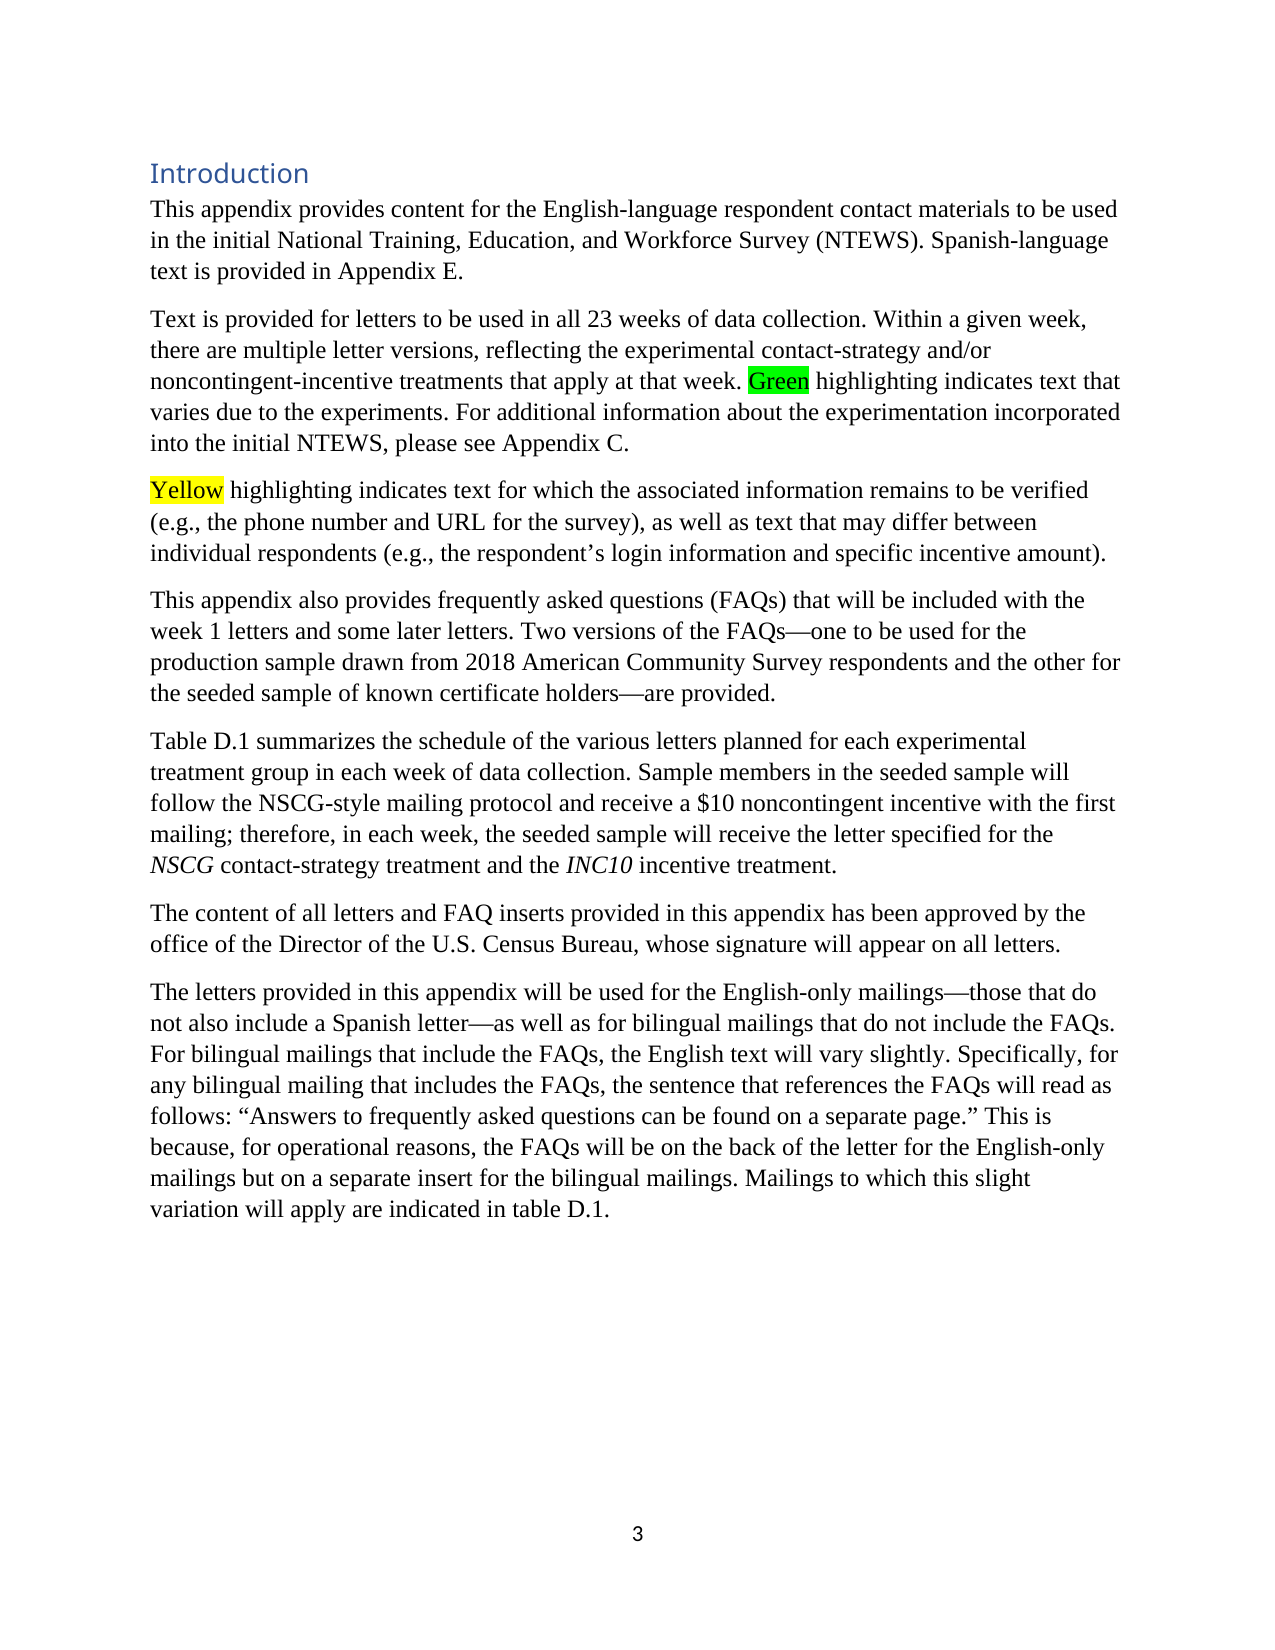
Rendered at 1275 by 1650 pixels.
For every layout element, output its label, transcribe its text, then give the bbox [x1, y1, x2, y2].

text This appendix also provides frequently asked questions (FAQs) that will be included with the week 1 letters and some later letters. Two versions of the FAQs—one to be used for the production sample drawn from 2018 American Community Survey respondents and the other for the seeded sample of known certificate holders—are provided. [150, 585, 1125, 707]
text Yellow highlighting indicates text for which the associated information remains to be verified (e.g., the phone number and URL for the survey), as well as text that may differ between individual respondents (e.g., the respondent’s login information and specific incentive amount). [150, 476, 1125, 566]
text The letters provided in this appendix will be used for the English-only mailings—those that do not also include a Spanish letter—as well as for bilingual mailings that do not include the FAQs. For bilingual mailings that include the FAQs, the English text will vary slightly. Specifically, for any bilingual mailing that includes the FAQs, the sentence that references the FAQs will read as follows: “Answers to frequently asked questions can be found on a separate page.” This is because, for operational reasons, the FAQs will be on the back of the letter for the English-only mailings but on a separate insert for the bilingual mailings. Mailings to which this slight variation will apply are indicated in table D.1. [150, 977, 1125, 1223]
text This appendix provides content for the English-language respondent contact materials to be used in the initial National Training, Education, and Workforce Survey (NTEWS). Spanish-language text is provided in Appendix E. [150, 194, 1125, 285]
text Table D.1 summarizes the schedule of the various letters planned for each experimental treatment group in each week of data collection. Sample members in the seeded sample will follow the NSCG-style mailing protocol and receive a $10 noncontingent incentive with the first mailing; therefore, in each week, the seeded sample will receive the letter specified for the NSCG contact-strategy treatment and the INC10 incentive treatment. [150, 726, 1125, 879]
text Text is provided for letters to be used in all 23 weeks of data collection. Within a given week, there are multiple letter versions, reflecting the experimental contact-strategy and/or noncontingent-incentive treatments that apply at that week. Green highlighting indicates text that varies due to the experiments. For additional information about the experimentation incorporated into the initial NTEWS, please see Appendix C. [150, 304, 1125, 457]
subtitle Introduction [150, 154, 1125, 191]
text The content of all letters and FAQ inserts provided in this appendix has been approved by the office of the Director of the U.S. Census Bureau, whose signature will appear on all letters. [150, 898, 1125, 958]
